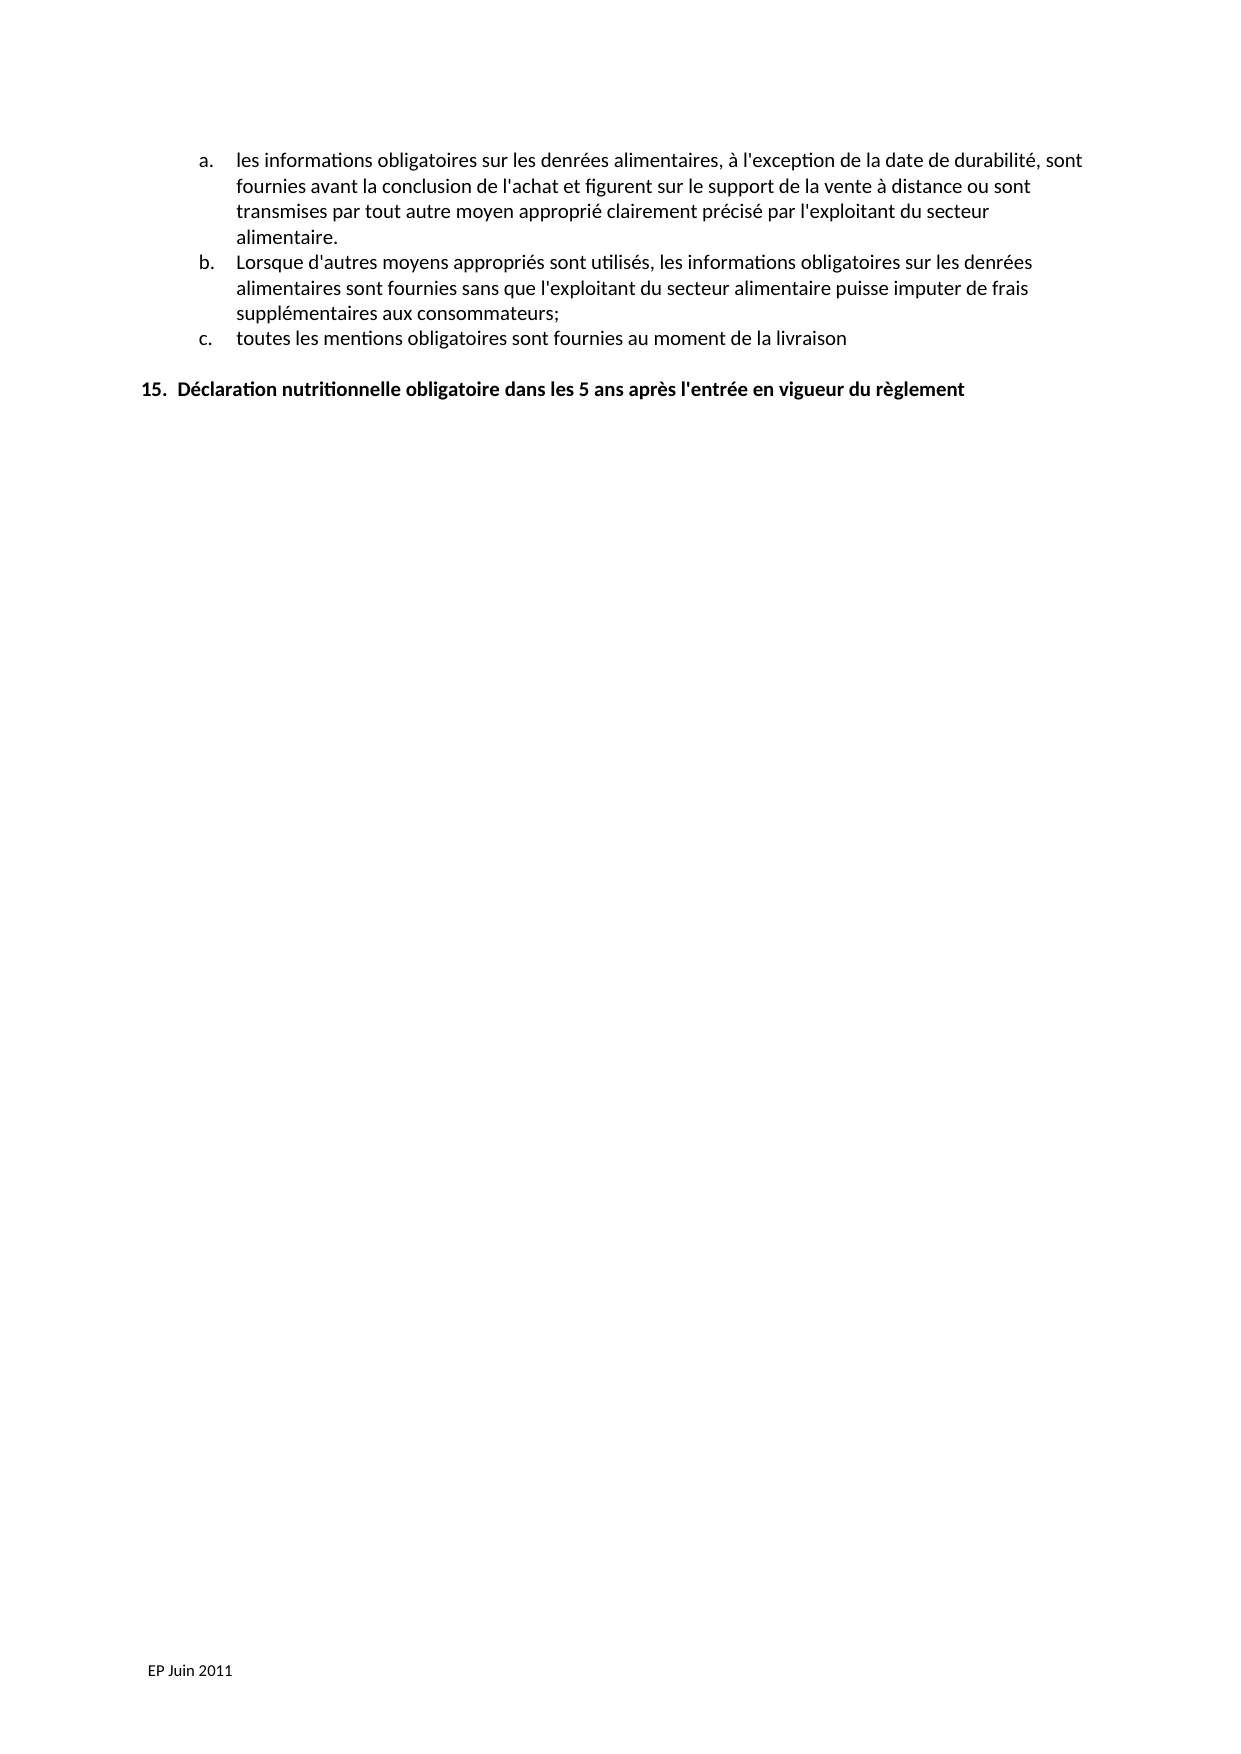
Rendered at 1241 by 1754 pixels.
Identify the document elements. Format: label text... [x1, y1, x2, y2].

list les informations obligatoires sur les denrées alimentaires, à l'exception de la date de durabilité, sont fournies avant la conclusion de l'achat et figurent sur le support de la vente à distance ou sont transmises par tout autre moyen approprié clairement précisé par l'exploitant du secteur alimentaire. [199, 148, 1093, 249]
list Déclaration nutritionnelle obligatoire dans les 5 ans après l'entrée en vigueur du règlement [141, 376, 1093, 402]
list toutes les mentions obligatoires sont fournies au moment de la livraison [199, 326, 1093, 351]
list Lorsque d'autres moyens appropriés sont utilisés, les informations obligatoires sur les denrées alimentaires sont fournies sans que l'exploitant du secteur alimentaire puisse imputer de frais supplémentaires aux consommateurs; [199, 249, 1093, 326]
